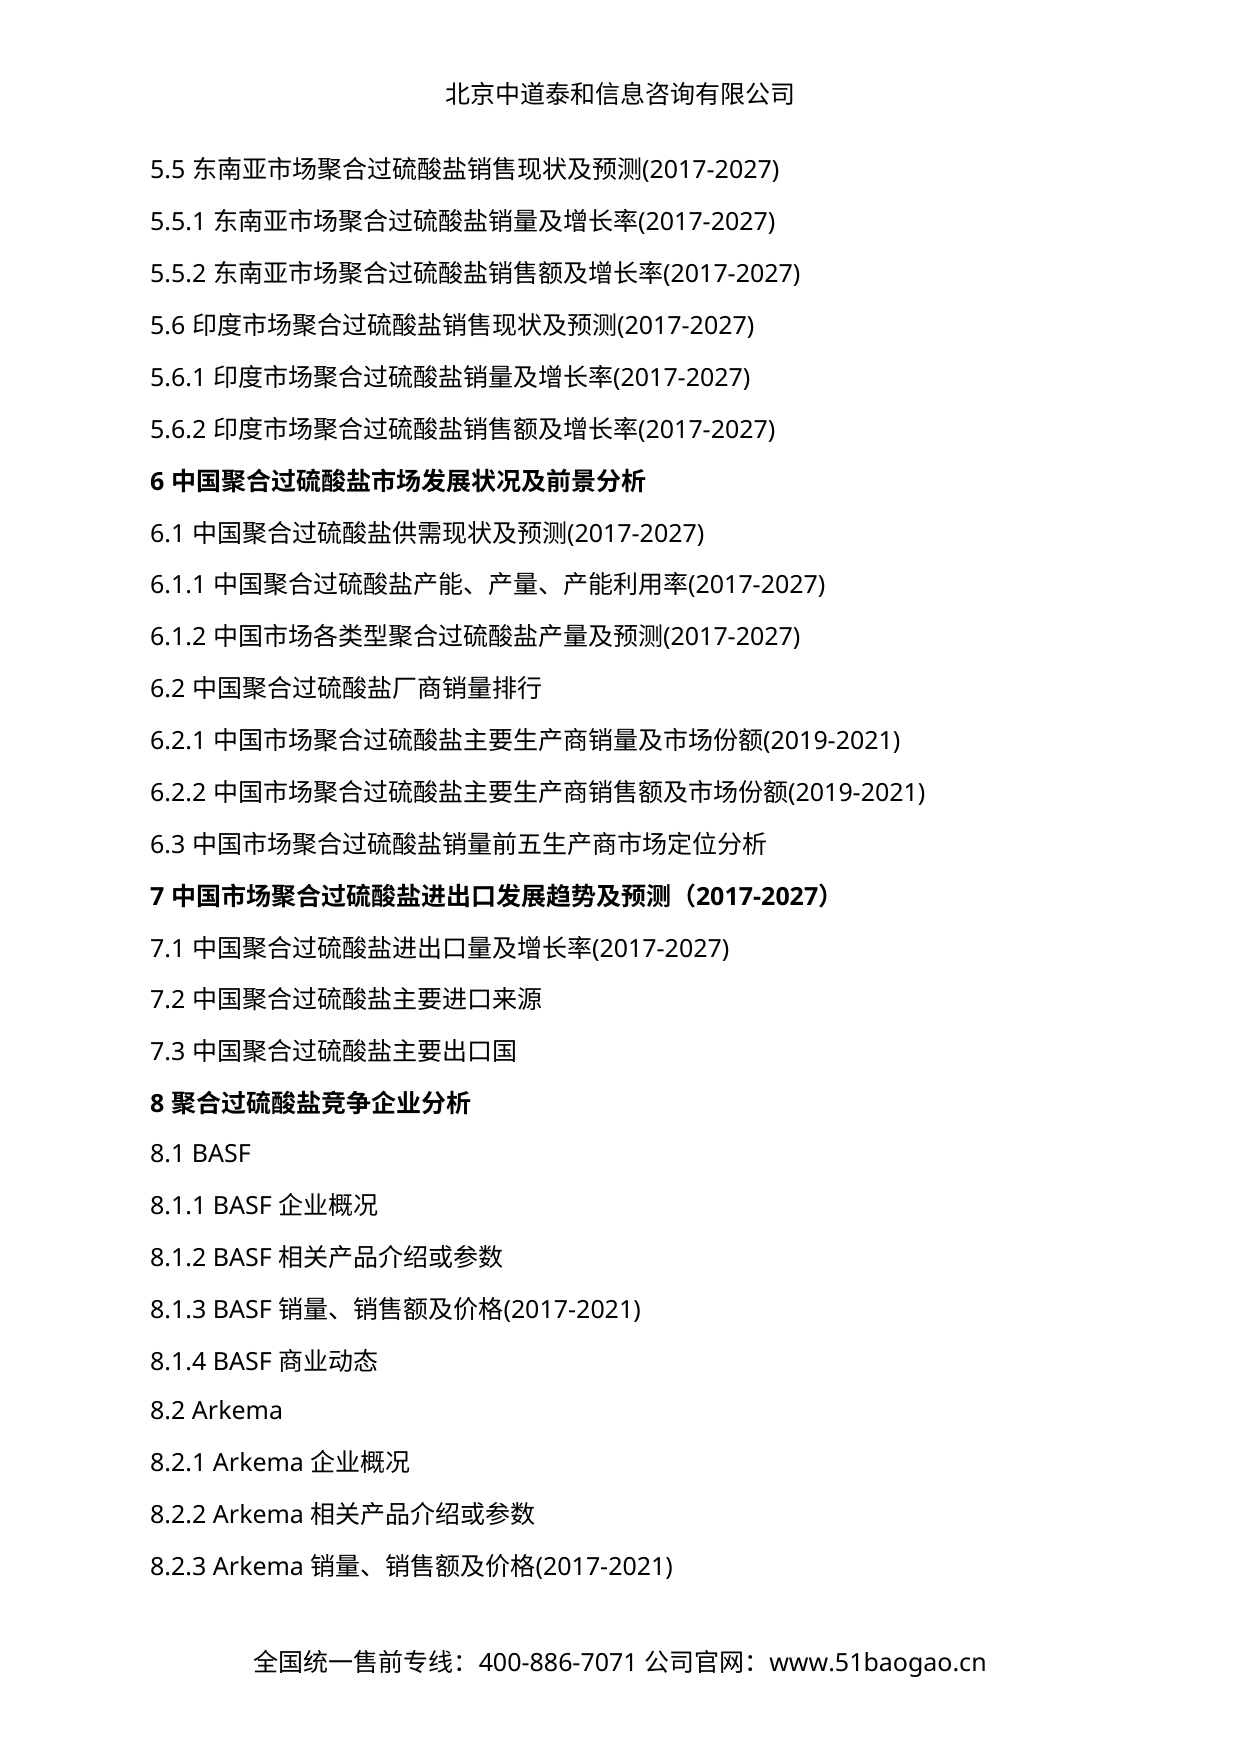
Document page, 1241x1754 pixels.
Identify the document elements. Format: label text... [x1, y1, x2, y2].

text 6.2 中国聚合过硫酸盐厂商销量排行 [150, 669, 1090, 705]
text 8 聚合过硫酸盐竞争企业分析 [150, 1084, 1090, 1120]
text 8.2.2 Arkema 相关产品介绍或参数 [150, 1494, 1090, 1531]
text 5.6.2 印度市场聚合过硫酸盐销售额及增长率(2017-2027) [150, 409, 1090, 446]
text 7 中国市场聚合过硫酸盐进出口发展趋势及预测（2017-2027） [150, 876, 1090, 912]
text 7.2 中国聚合过硫酸盐主要进口来源 [150, 980, 1090, 1016]
text 5.5.2 东南亚市场聚合过硫酸盐销售额及增长率(2017-2027) [150, 254, 1090, 290]
text 8.2.1 Arkema 企业概况 [150, 1442, 1090, 1479]
text 8.1 BASF [150, 1136, 1090, 1170]
text 6.3 中国市场聚合过硫酸盐销量前五生产商市场定位分析 [150, 824, 1090, 861]
text 5.5 东南亚市场聚合过硫酸盐销售现状及预测(2017-2027) [150, 150, 1090, 186]
text 6.2.1 中国市场聚合过硫酸盐主要生产商销量及市场份额(2019-2021) [150, 721, 1090, 757]
text 8.2.3 Arkema 销量、销售额及价格(2017-2021) [150, 1546, 1090, 1582]
text 8.1.4 BASF 商业动态 [150, 1341, 1090, 1377]
text 8.1.1 BASF 企业概况 [150, 1185, 1090, 1222]
text 6.1.1 中国聚合过硫酸盐产能、产量、产能利用率(2017-2027) [150, 565, 1090, 601]
text 6 中国聚合过硫酸盐市场发展状况及前景分析 [150, 461, 1090, 497]
text 8.1.2 BASF 相关产品介绍或参数 [150, 1237, 1090, 1273]
text 5.6.1 印度市场聚合过硫酸盐销量及增长率(2017-2027) [150, 357, 1090, 394]
text 6.1 中国聚合过硫酸盐供需现状及预测(2017-2027) [150, 513, 1090, 549]
text 5.6 印度市场聚合过硫酸盐销售现状及预测(2017-2027) [150, 306, 1090, 342]
text 8.1.3 BASF 销量、销售额及价格(2017-2021) [150, 1289, 1090, 1325]
text 8.2 Arkema [150, 1393, 1090, 1427]
text 6.1.2 中国市场各类型聚合过硫酸盐产量及预测(2017-2027) [150, 617, 1090, 653]
text 6.2.2 中国市场聚合过硫酸盐主要生产商销售额及市场份额(2019-2021) [150, 772, 1090, 809]
text 7.3 中国聚合过硫酸盐主要出口国 [150, 1032, 1090, 1068]
text 5.5.1 东南亚市场聚合过硫酸盐销量及增长率(2017-2027) [150, 202, 1090, 238]
text 7.1 中国聚合过硫酸盐进出口量及增长率(2017-2027) [150, 928, 1090, 964]
